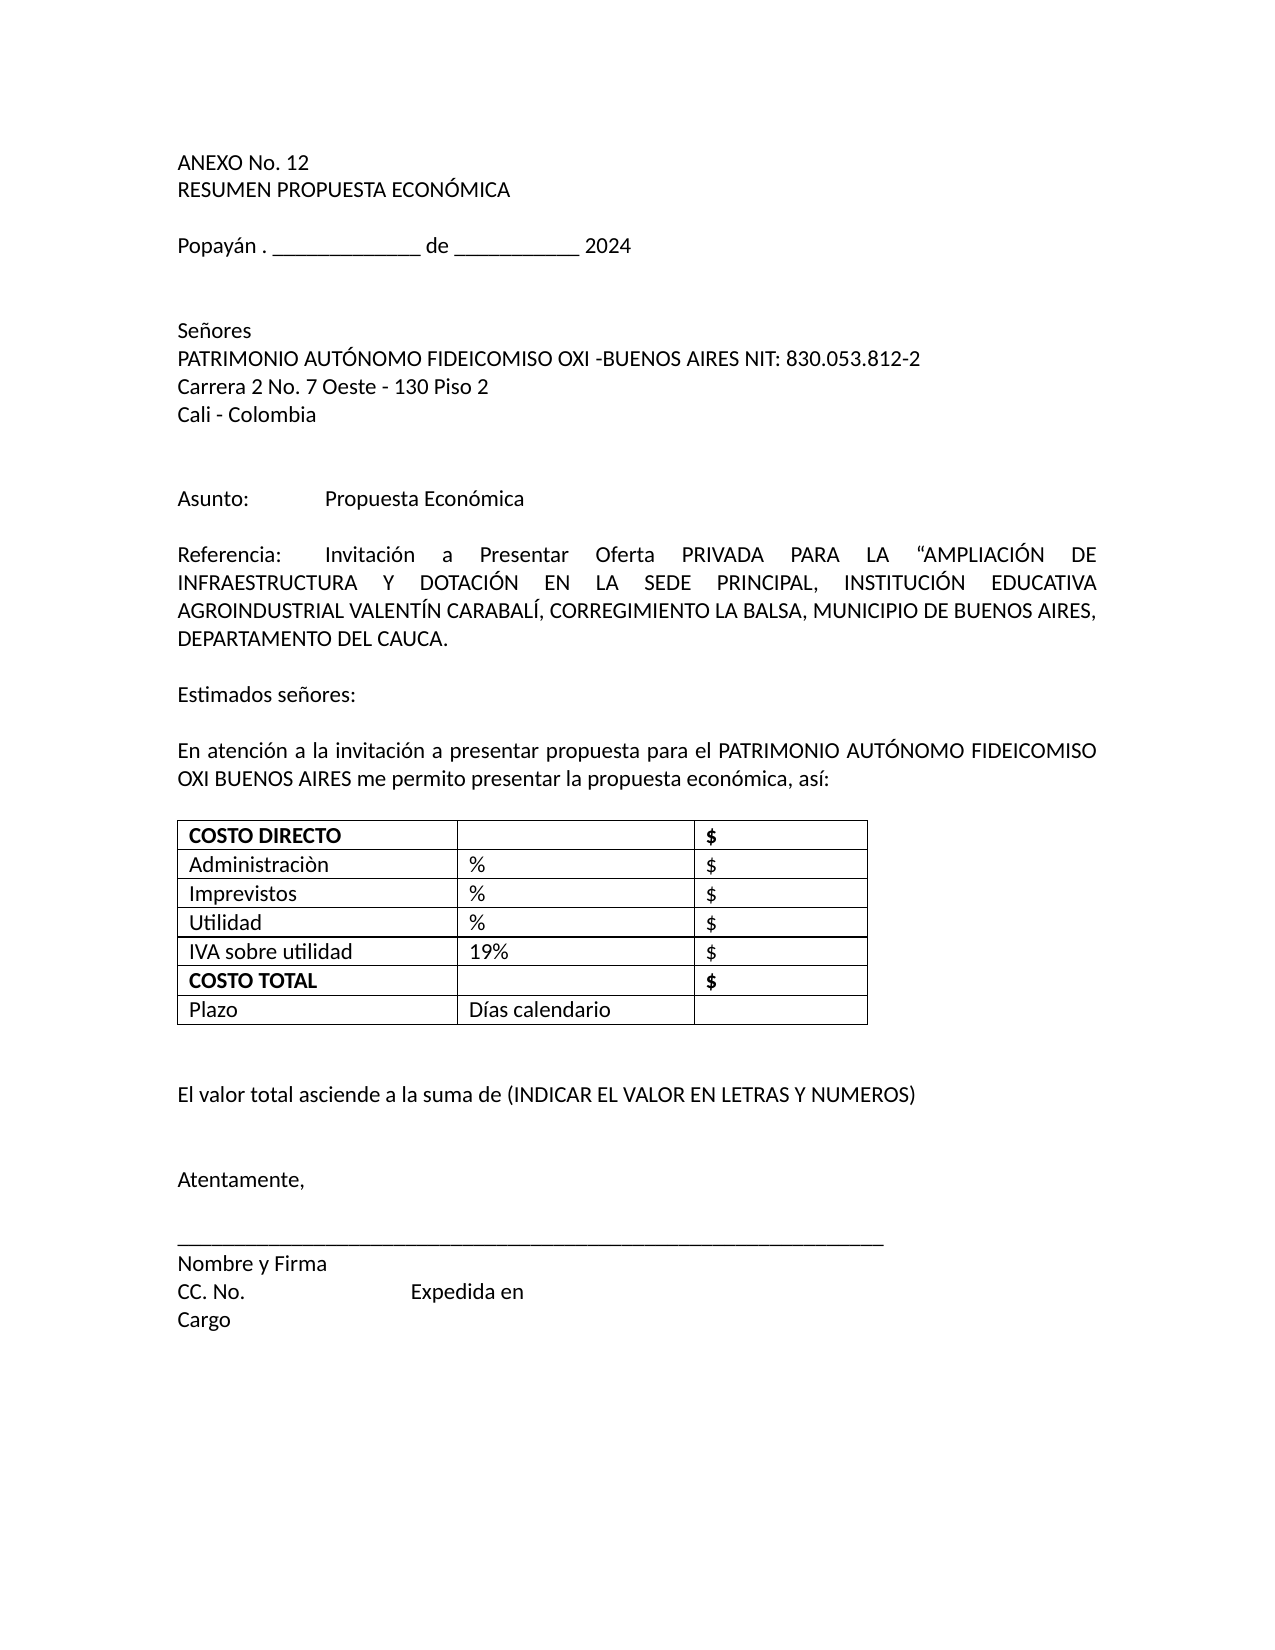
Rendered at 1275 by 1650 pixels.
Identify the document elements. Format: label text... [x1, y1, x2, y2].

table_header $ [695, 821, 867, 849]
table_cell $ [695, 850, 867, 878]
table_cell COSTO TOTAL [178, 966, 457, 994]
text Estimados señores: [177, 680, 1098, 708]
text PATRIMONIO AUTÓNOMO FIDEICOMISO OXI -BUENOS AIRES NIT: 830.053.812-2 [177, 344, 1098, 372]
text Cargo [177, 1305, 1098, 1333]
table_cell [695, 996, 867, 1023]
table_cell $ [695, 879, 867, 907]
table_cell Plazo [178, 996, 457, 1023]
text El valor total asciende a la suma de (INDICAR EL VALOR EN LETRAS Y NUMEROS) [177, 1081, 1098, 1109]
text Señores [177, 316, 1098, 344]
table_cell Días calendario [458, 996, 694, 1023]
table_cell Utilidad [178, 908, 457, 936]
text Popayán . _____________ de ___________ 2024 [177, 232, 1098, 260]
table_cell Imprevistos [178, 879, 457, 907]
text Cali - Colombia [177, 400, 1098, 428]
text ANEXO No. 12 [177, 148, 1098, 176]
table_cell Administraciòn [178, 850, 457, 878]
text Asunto: Propuesta Económica [177, 484, 1098, 512]
text Referencia: Invitación a Presentar Oferta PRIVADA PARA LA “AMPLIACIÓN DE INFRAESTRUCTURA Y DOTACIÓN EN LA SEDE PRINCIPAL, INSTITUCIÓN EDUCATIVA AGROINDUSTRIAL VALENTÍN CARABALÍ, CORREGIMIENTO LA BALSA, MUNICIPIO DE BUENOS AIRES, DEPARTAMENTO DEL CAUCA. [177, 540, 1098, 652]
text Atentamente, [177, 1165, 1098, 1193]
table_header [458, 821, 694, 849]
table_header COSTO DIRECTO [178, 821, 457, 849]
table_cell [458, 966, 694, 994]
text ______________________________________________________________ [177, 1221, 1098, 1249]
text Nombre y Firma [177, 1249, 1098, 1277]
table_cell % [458, 908, 694, 936]
table_cell $ [695, 966, 867, 994]
table_cell 19% [458, 938, 694, 965]
table_cell IVA sobre utilidad [178, 938, 457, 965]
table_cell $ [695, 938, 867, 965]
text Carrera 2 No. 7 Oeste - 130 Piso 2 [177, 372, 1098, 400]
table_cell % [458, 879, 694, 907]
table_cell $ [695, 908, 867, 936]
text En atención a la invitación a presentar propuesta para el PATRIMONIO AUTÓNOMO FIDEICOMISO OXI BUENOS AIRES me permito presentar la propuesta económica, así: [177, 736, 1098, 792]
text CC. No. Expedida en [177, 1277, 1098, 1305]
table_cell % [458, 850, 694, 878]
text RESUMEN PROPUESTA ECONÓMICA [177, 176, 1098, 204]
